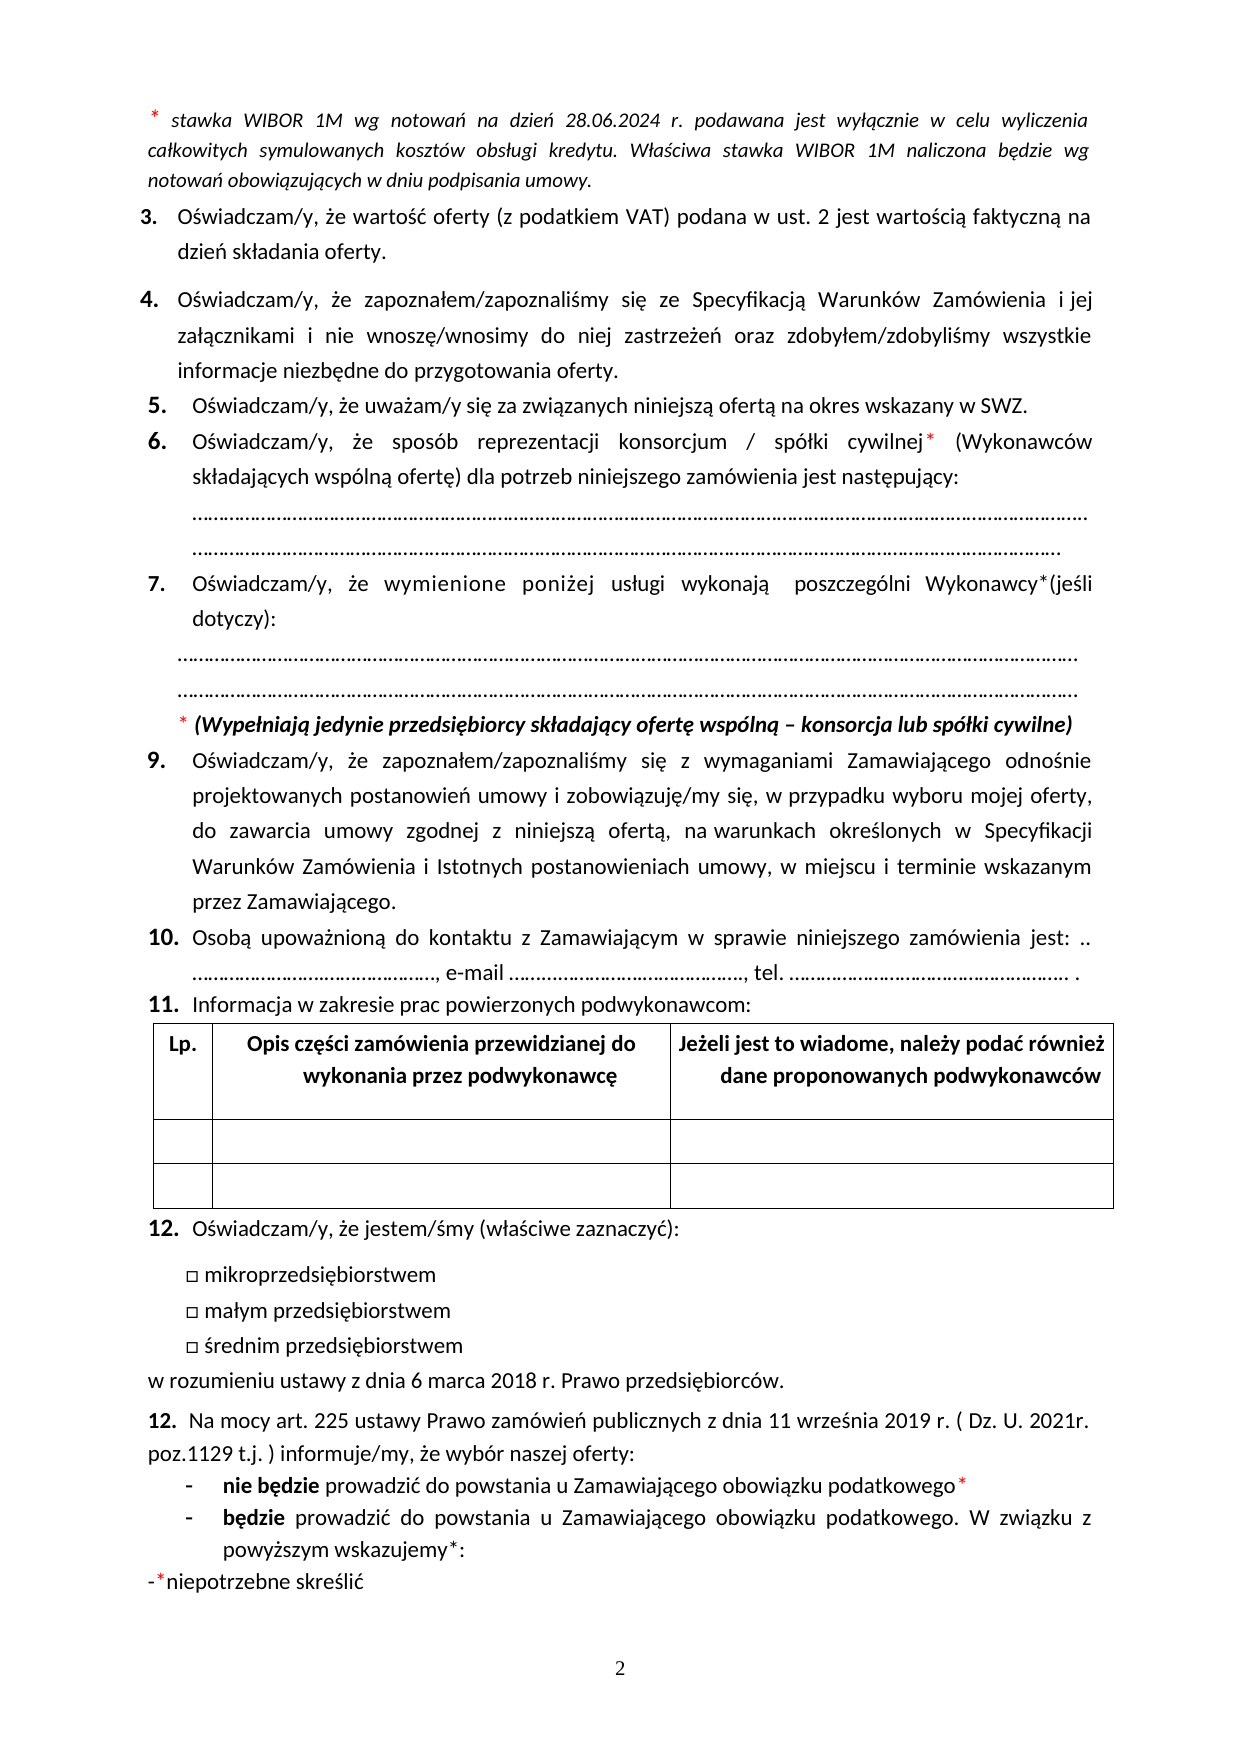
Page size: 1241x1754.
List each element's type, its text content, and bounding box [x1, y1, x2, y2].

list Oświadczam/y, że wartość oferty (z podatkiem VAT) podana w ust. 2 jest wartością faktyczną na dzień składania oferty. [140, 196, 1093, 267]
table_cell [213, 1164, 670, 1207]
text * (Wypełniają jedynie przedsiębiorcy składający ofertę wspólną – konsorcja lub spółki cywilne) [177, 704, 1093, 740]
table_header Opis części zamówienia przewidzianej do wykonania przez podwykonawcę [213, 1024, 670, 1119]
text □ średnim przedsiębiorstwem [185, 1325, 1093, 1361]
list będzie prowadzić do powstania u Zamawiającego obowiązku podatkowego. W związku z powyższym wskazujemy*: [185, 1503, 1093, 1563]
table_header Jeżeli jest to wiadome, należy podać również dane proponowanych podwykonawców [671, 1024, 1113, 1119]
list Oświadczam/y, że zapoznałem/zapoznaliśmy się z wymaganiami Zamawiającego odnośnie projektowanych postanowień umowy i zobowiązuję/my się, w przypadku wyboru mojej oferty, do zawarcia umowy zgodnej z niniejszą ofertą, na warunkach określonych w Specyfikacji Warunków Zamówienia i Istotnych postanowieniach umowy, w miejscu i terminie wskazanym przez Zamawiającego. [147, 740, 1093, 917]
list Informacja w zakresie prac powierzonych podwykonawcom: [148, 988, 1093, 1018]
text □ mikroprzedsiębiorstwem [185, 1254, 1093, 1290]
text ……………………………………………………………………………………………………………………………………………………… [177, 633, 1093, 669]
table_cell [154, 1164, 212, 1207]
list Osobą upoważnioną do kontaktu z Zamawiającym w sprawie niniejszego zamówienia jest: ..…………………….…………………, e-mail ……...…………….………………., tel. …………………………………………….. . [148, 917, 1093, 988]
text -*niepotrzebne skreślić [148, 1567, 1093, 1595]
list Oświadczam/y, że jestem/śmy (właściwe zaznaczyć): [148, 1208, 1093, 1244]
table_cell [213, 1120, 670, 1163]
text ………………………………………………………………………………………………………………………………………………… [192, 527, 1093, 563]
table_header Lp. [154, 1024, 212, 1119]
text w rozumieniu ustawy z dnia 6 marca 2018 r. Prawo przedsiębiorców. [148, 1361, 1093, 1396]
list Oświadczam/y, że uważam/y się za związanych niniejszą ofertą na okres wskazany w SWZ. [148, 386, 1093, 421]
table_cell [671, 1120, 1113, 1163]
text * stawka WIBOR 1M wg notowań na dzień 28.06.2024 r. podawana jest wyłącznie w celu wyliczenia całkowitych symulowanych kosztów obsługi kredytu. Właściwa stawka WIBOR 1M naliczona będzie wg notowań obowiązujących w dniu podpisania umowy. [148, 103, 1093, 192]
list Oświadczam/y, że sposób reprezentacji konsorcjum / spółki cywilnej* (Wykonawców składających wspólną ofertę) dla potrzeb niniejszego zamówienia jest następujący: [148, 421, 1093, 492]
text □ małym przedsiębiorstwem [185, 1290, 1093, 1325]
text ……………………………………………………………………………………………………………………………………………………… [177, 669, 1093, 704]
text …………………………………………………………………………………………………………………………………………………….. [192, 492, 1093, 527]
table_cell [671, 1164, 1113, 1207]
text 12. Na mocy art. 225 ustawy Prawo zamówień publicznych z dnia 11 września 2019 r. ( Dz. U. 2021r. poz.1129 t.j. ) informuje/my, że wybór naszej oferty: [148, 1406, 1093, 1467]
list Oświadczam/y, że zapoznałem/zapoznaliśmy się ze Specyfikacją Warunków Zamówienia i jej załącznikami i nie wnoszę/wnosimy do niej zastrzeżeń oraz zdobyłem/zdobyliśmy wszystkie informacje niezbędne do przygotowania oferty. [140, 279, 1093, 386]
table_cell [154, 1120, 212, 1163]
list Oświadczam/y, że wymienione poniżej usługi wykonają poszczególni Wykonawcy*(jeśli dotyczy): [148, 563, 1093, 633]
list nie będzie prowadzić do powstania u Zamawiającego obowiązku podatkowego* [185, 1471, 1093, 1499]
